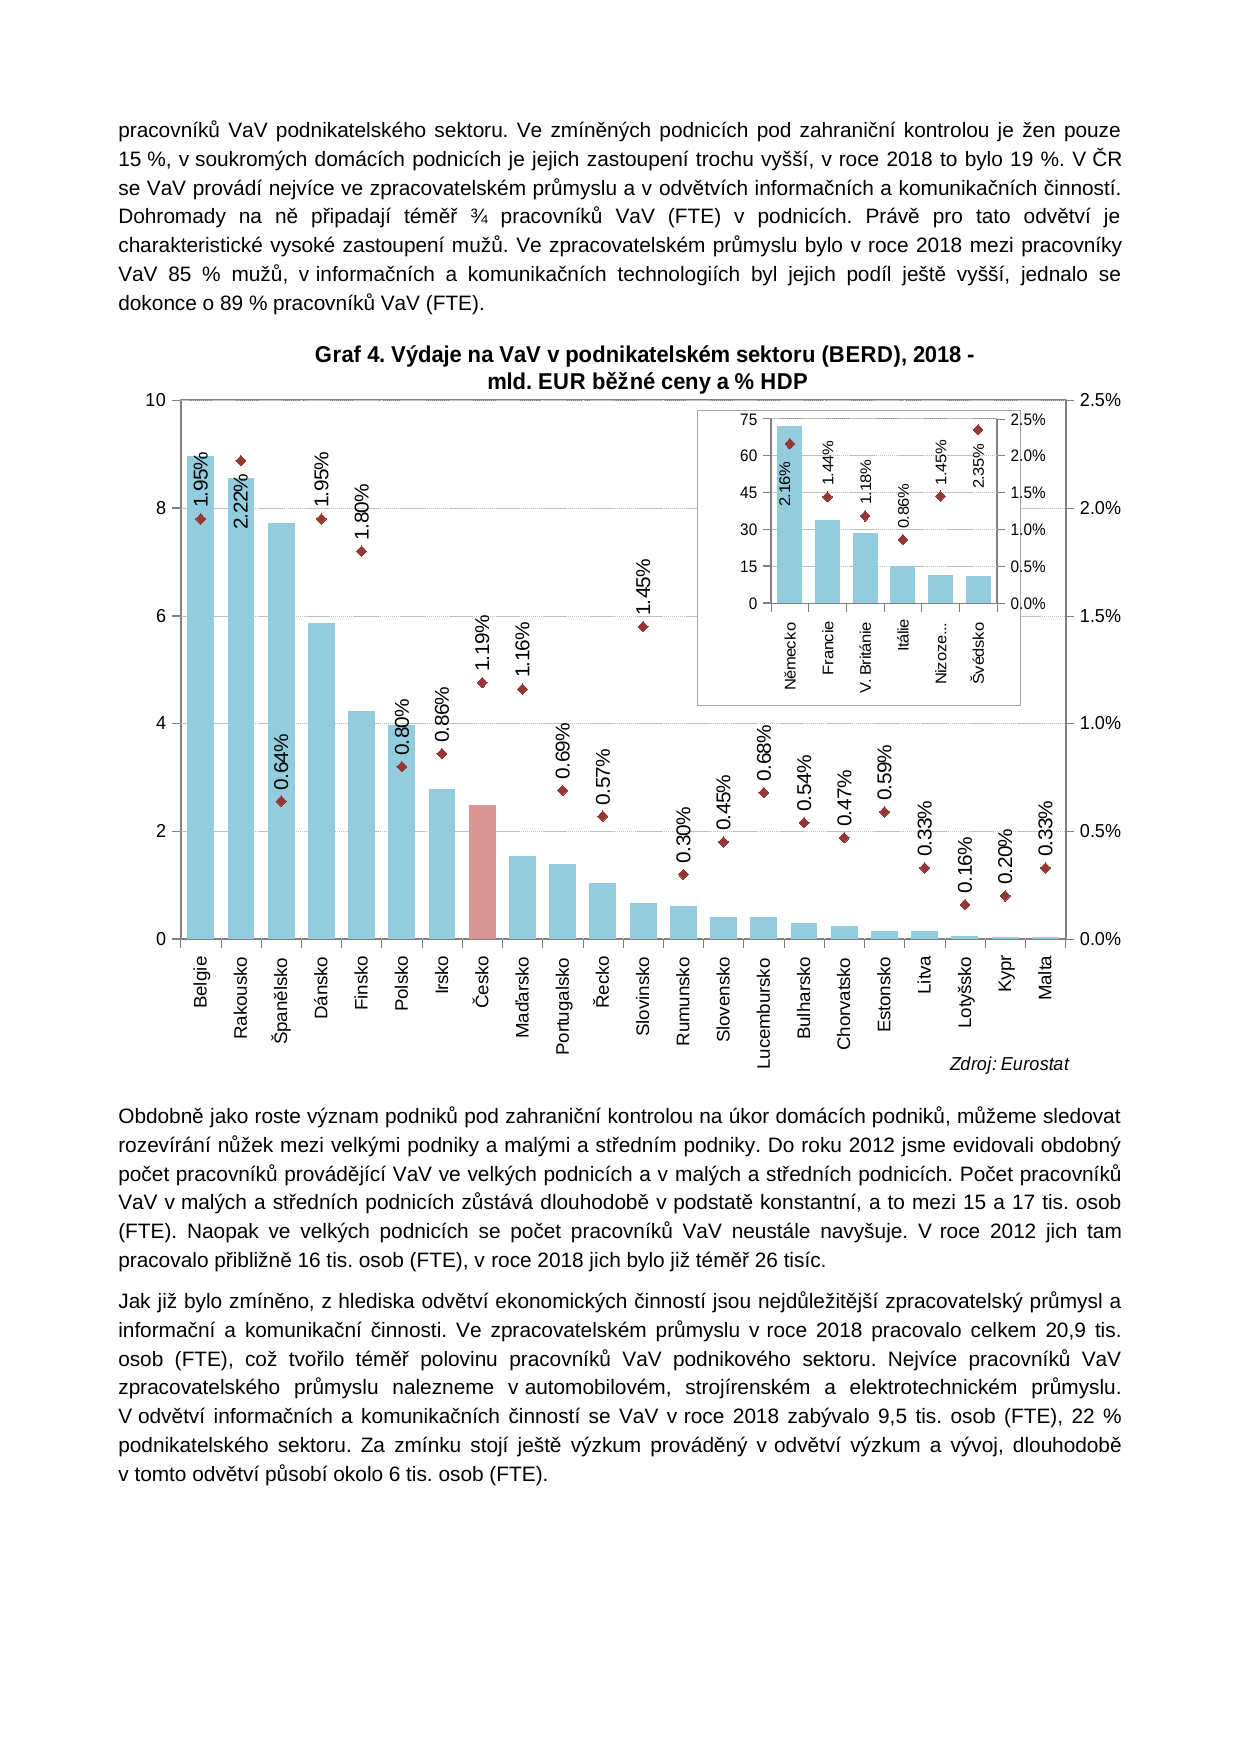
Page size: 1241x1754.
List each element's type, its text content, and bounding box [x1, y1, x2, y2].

text Jak již bylo zmíněno, z hlediska odvětví ekonomických činností jsou nejdůležitější zpracovatelský průmysl a informační a komunikační činnosti. Ve zpracovatelském průmyslu v roce 2018 pracovalo celkem 20,9 tis. osob (FTE), což tvořilo téměř polovinu pracovníků VaV podnikového sektoru. Nejvíce pracovníků VaV zpracovatelského průmyslu nalezneme v automobilovém, strojírenském a elektrotechnickém průmyslu. V odvětví informačních a komunikačních činností se VaV v roce 2018 zabývalo 9,5 tis. osob (FTE), 22 % podnikatelského sektoru. Za zmínku stojí ještě výzkum prováděný v odvětví výzkum a vývoj, dlouhodobě v tomto odvětví působí okolo 6 tis. osob (FTE). [118, 1289, 1122, 1485]
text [118, 118, 1122, 314]
text Obdobně jako roste význam podniků pod zahraniční kontrolou na úkor domácích podniků, můžeme sledovat rozevírání nůžek mezi velkými podniky a malými a středním podniky. Do roku 2012 jsme evidovali obdobný počet pracovníků provádějící VaV ve velkých podnicích a v malých a středních podnicích. Počet pracovníků VaV v malých a středních podnicích zůstává dlouhodobě v podstatě konstantní, a to mezi 15 a 17 tis. osob (FTE). Naopak ve velkých podnicích se počet pracovníků VaV neustále navyšuje. V roce 2012 jich tam pracovalo přibližně 16 tis. osob (FTE), v roce 2018 jich bylo již téměř 26 tisíc. [118, 332, 1122, 1272]
